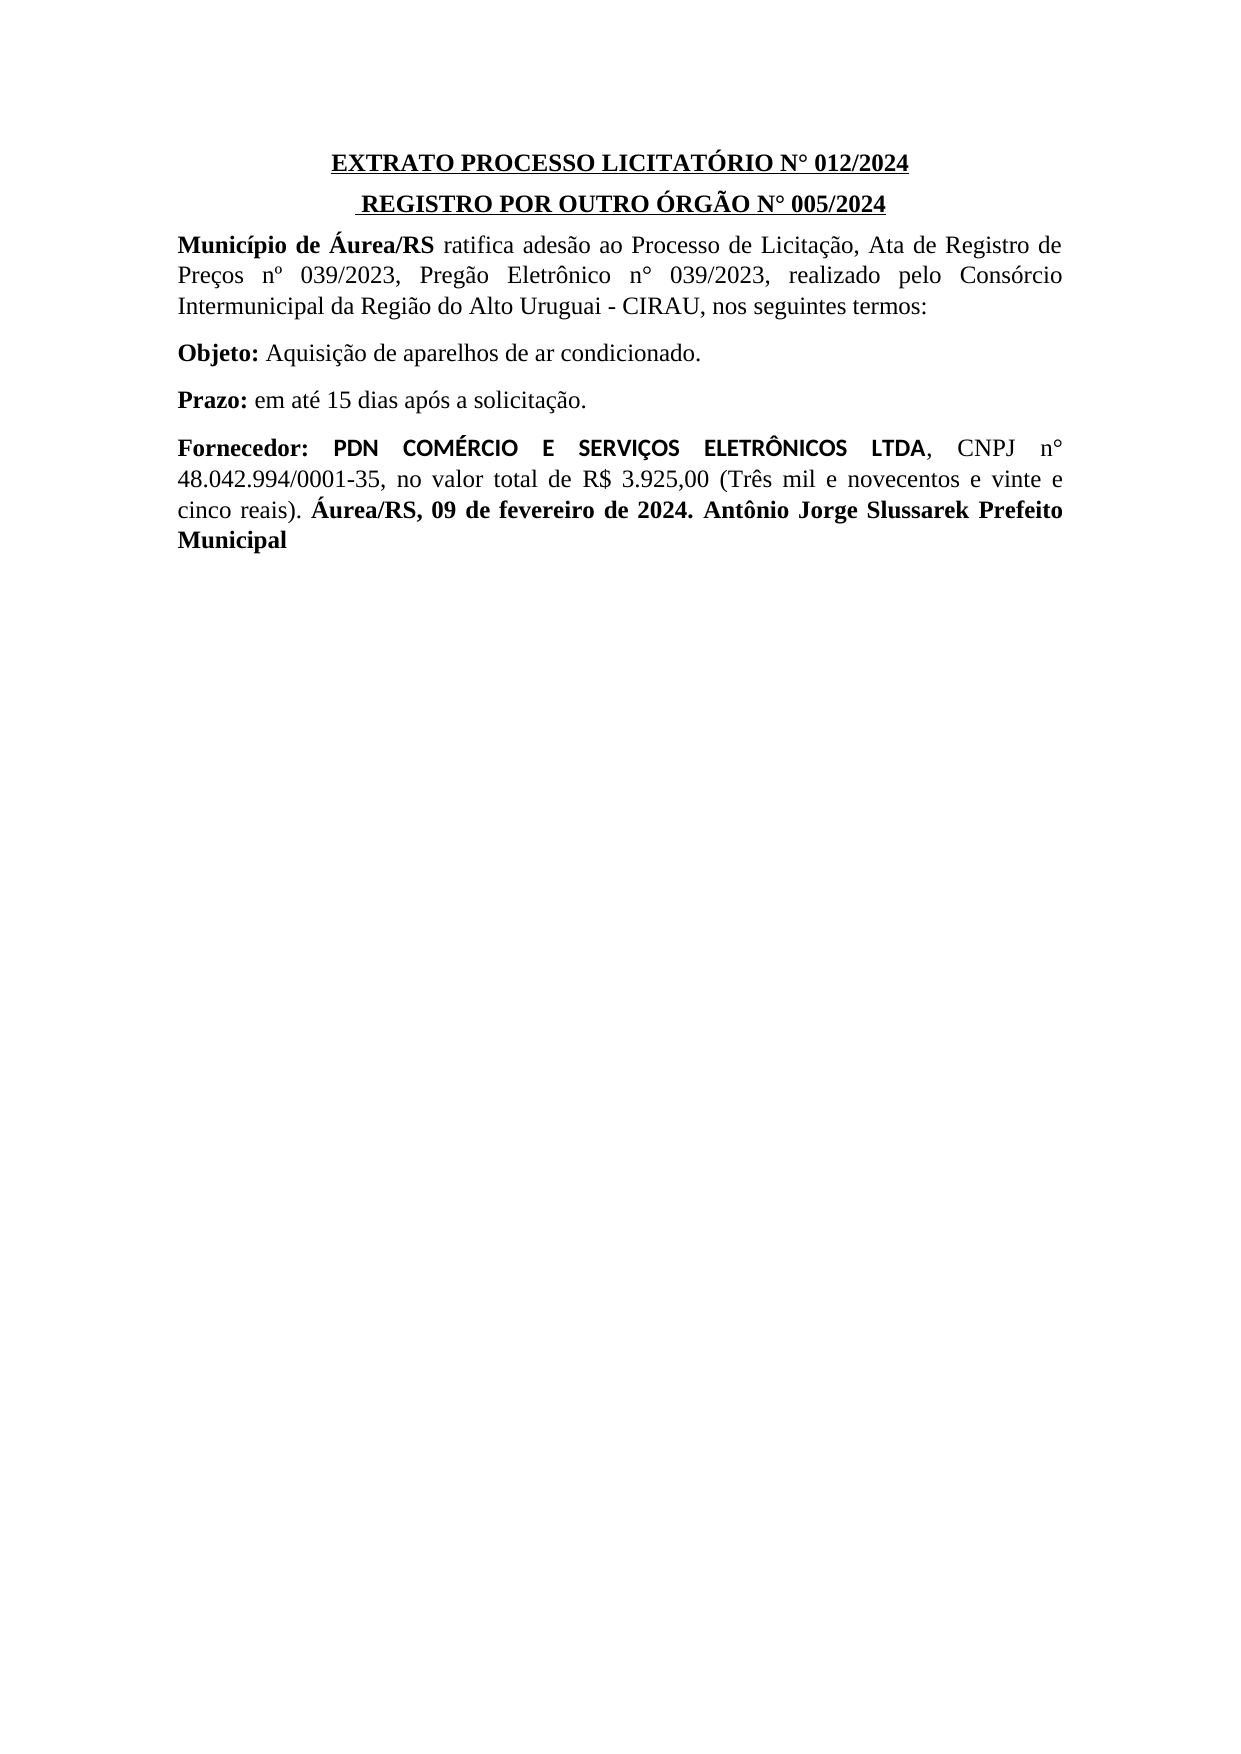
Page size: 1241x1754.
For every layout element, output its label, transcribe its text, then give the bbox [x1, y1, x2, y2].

text REGISTRO POR OUTRO ÓRGÃO N° 005/2024 [177, 189, 1063, 218]
text Fornecedor: PDN COMÉRCIO E SERVIÇOS ELETRÔNICOS LTDA, CNPJ n° 48.042.994/0001-35, no valor total de R$ 3.925,00 (Três mil e novecentos e vinte e cinco reais). Áurea/RS, 09 de fevereiro de 2024. Antônio Jorge Slussarek Prefeito Municipal [177, 432, 1063, 554]
text Objeto: Aquisição de aparelhos de ar condicionado. [177, 338, 1063, 367]
text EXTRATO PROCESSO LICITATÓRIO N° 012/2024 [177, 148, 1063, 176]
text Prazo: em até 15 dias após a solicitação. [177, 385, 1063, 414]
text Município de Áurea/RS ratifica adesão ao Processo de Licitação, Ata de Registro de Preços nº 039/2023, Pregão Eletrônico n° 039/2023, realizado pelo Consórcio Intermunicipal da Região do Alto Uruguai - CIRAU, nos seguintes termos: [177, 230, 1063, 320]
